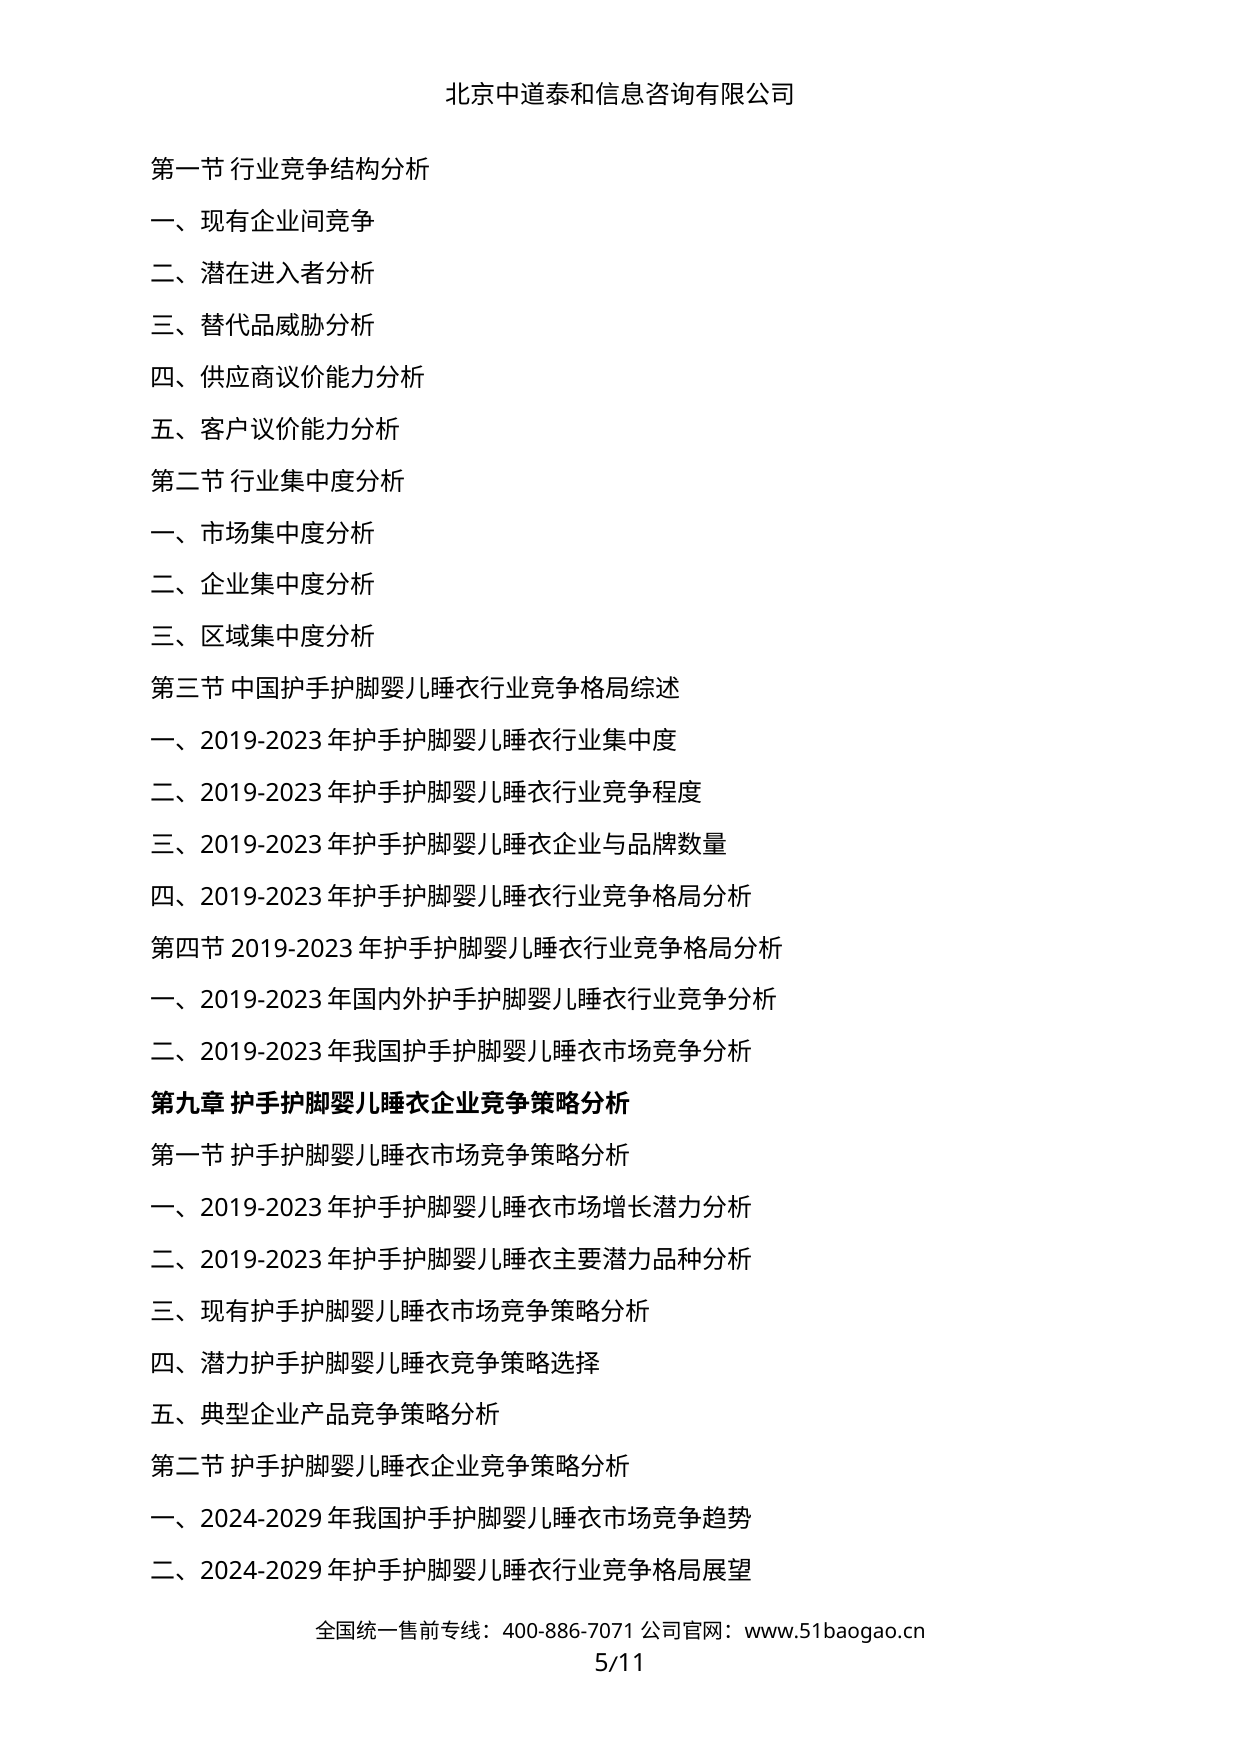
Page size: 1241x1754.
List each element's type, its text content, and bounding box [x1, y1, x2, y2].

text 二、潜在进入者分析 [150, 254, 1090, 290]
text 四、2019-2023年护手护脚婴儿睡衣行业竞争格局分析 [150, 876, 1090, 912]
text 一、2024-2029年我国护手护脚婴儿睡衣市场竞争趋势 [150, 1499, 1090, 1535]
text 三、替代品威胁分析 [150, 306, 1090, 342]
text 第一节 护手护脚婴儿睡衣市场竞争策略分析 [150, 1136, 1090, 1172]
text 第四节 2019-2023年护手护脚婴儿睡衣行业竞争格局分析 [150, 928, 1090, 964]
text 一、2019-2023年护手护脚婴儿睡衣市场增长潜力分析 [150, 1187, 1090, 1224]
text 四、供应商议价能力分析 [150, 357, 1090, 394]
text 一、2019-2023年护手护脚婴儿睡衣行业集中度 [150, 721, 1090, 757]
text 五、典型企业产品竞争策略分析 [150, 1395, 1090, 1431]
text 第三节 中国护手护脚婴儿睡衣行业竞争格局综述 [150, 669, 1090, 705]
text 五、客户议价能力分析 [150, 409, 1090, 446]
text 三、2019-2023年护手护脚婴儿睡衣企业与品牌数量 [150, 824, 1090, 861]
text 二、2019-2023年护手护脚婴儿睡衣主要潜力品种分析 [150, 1239, 1090, 1276]
text 二、企业集中度分析 [150, 565, 1090, 601]
text 一、现有企业间竞争 [150, 202, 1090, 238]
text 第一节 行业竞争结构分析 [150, 150, 1090, 186]
text 二、2019-2023年我国护手护脚婴儿睡衣市场竞争分析 [150, 1032, 1090, 1068]
text 二、2019-2023年护手护脚婴儿睡衣行业竞争程度 [150, 772, 1090, 809]
text 三、区域集中度分析 [150, 617, 1090, 653]
text 第二节 行业集中度分析 [150, 461, 1090, 497]
text 第二节 护手护脚婴儿睡衣企业竞争策略分析 [150, 1447, 1090, 1483]
text 三、现有护手护脚婴儿睡衣市场竞争策略分析 [150, 1291, 1090, 1327]
text 四、潜力护手护脚婴儿睡衣竞争策略选择 [150, 1343, 1090, 1379]
text 第九章 护手护脚婴儿睡衣企业竞争策略分析 [150, 1084, 1090, 1120]
text 一、市场集中度分析 [150, 513, 1090, 549]
text 二、2024-2029年护手护脚婴儿睡衣行业竞争格局展望 [150, 1551, 1090, 1587]
text 一、2019-2023年国内外护手护脚婴儿睡衣行业竞争分析 [150, 980, 1090, 1016]
